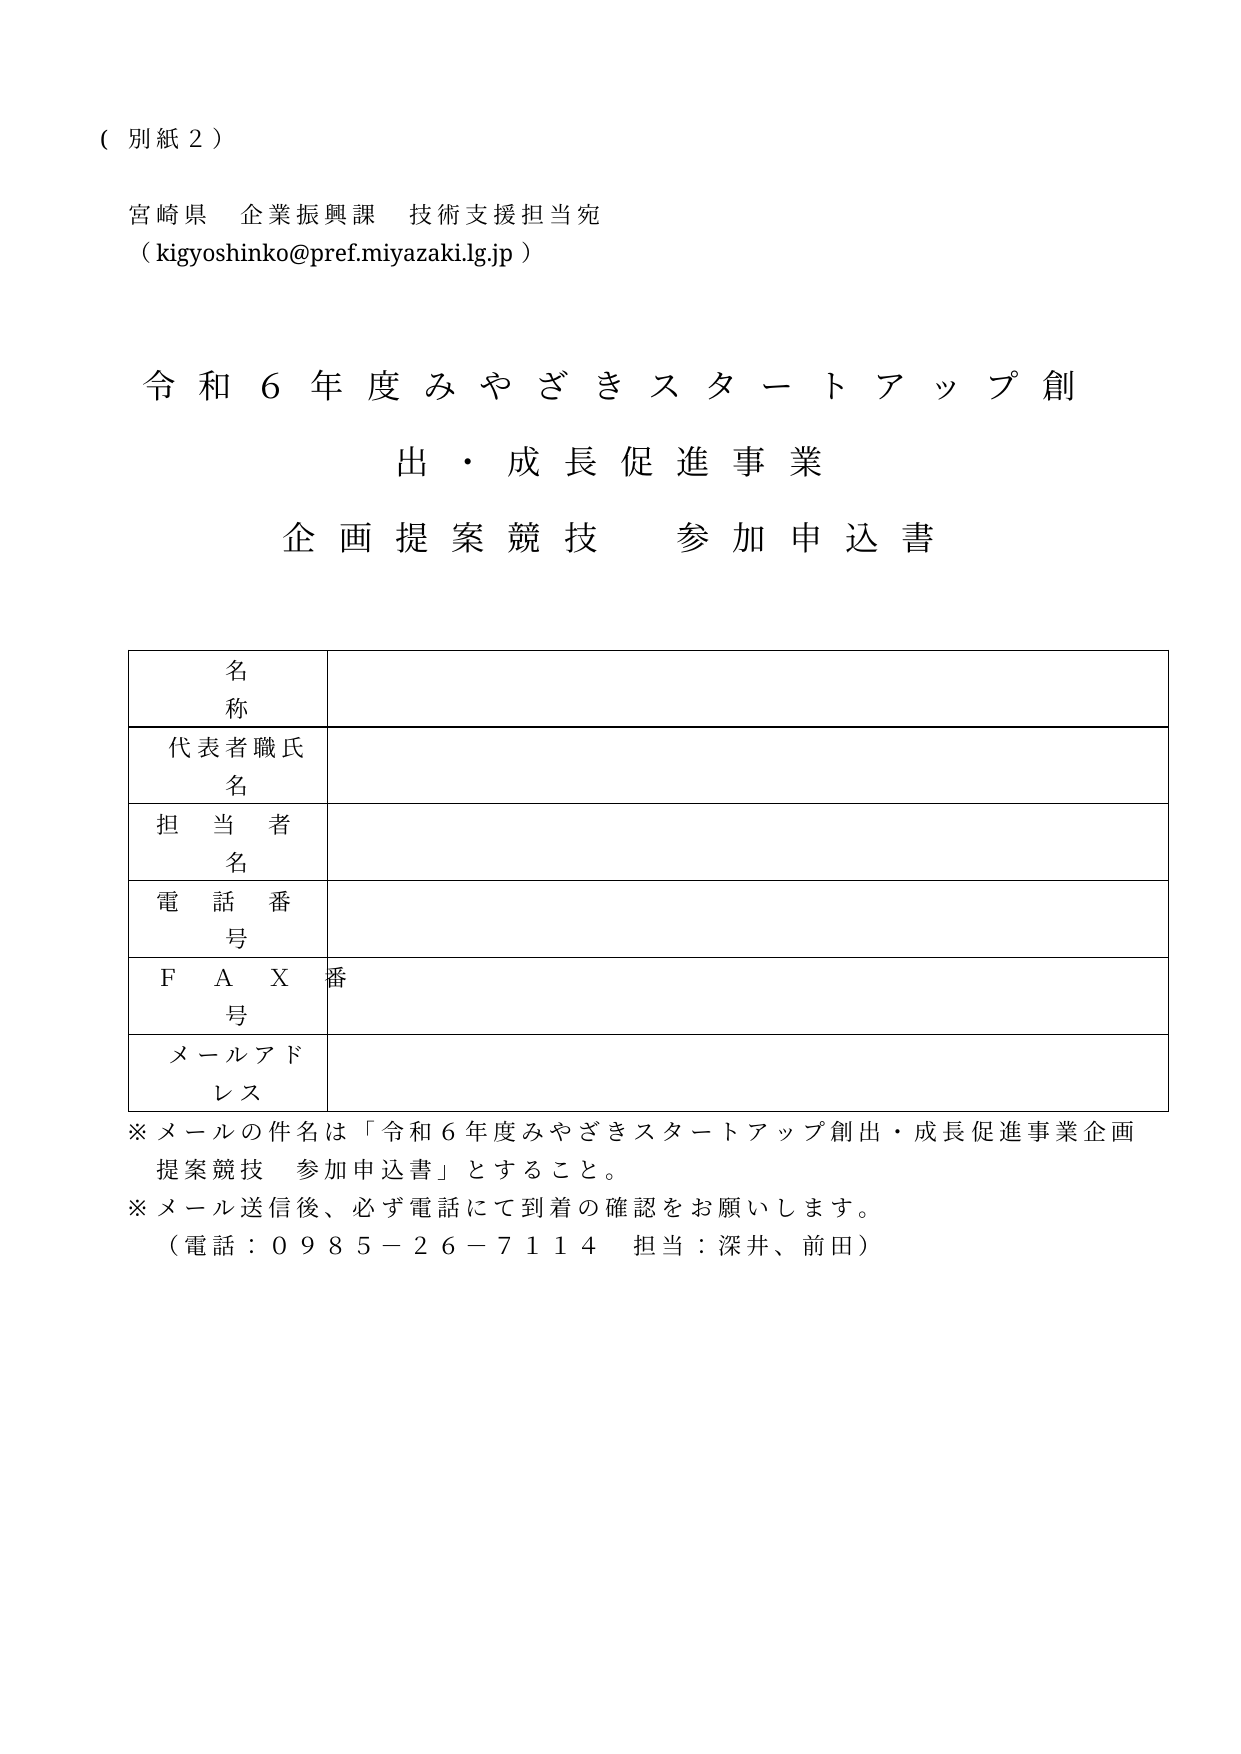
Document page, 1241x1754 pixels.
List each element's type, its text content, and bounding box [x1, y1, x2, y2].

table_cell メールアドレス [129, 1035, 327, 1111]
table_cell 電話番号 [129, 881, 327, 957]
text 宮崎県 企業振興課 技術支援担当宛 [100, 194, 1140, 232]
table_header 名 称 [129, 651, 327, 726]
text ※メールの件名は「令和６年度みやざきスタートアップ創出・成長促進事業企画提案競技 参加申込書」とすること。 [125, 1112, 1140, 1188]
table_cell 担当者名 [129, 804, 327, 880]
table_cell 代表者職氏名 [129, 728, 327, 803]
text ※メール送信後、必ず電話にて到着の確認をお願いします。 [125, 1188, 1140, 1226]
text （kigyoshinko@pref.miyazaki.lg.jp） [100, 232, 1140, 270]
text （電話：０９８５－２６－７１１４ 担当：深井、前田） [100, 1226, 1140, 1263]
table_cell [328, 1035, 1168, 1111]
table_cell [328, 958, 1168, 1034]
table_cell ＦＡＸ番号 [129, 958, 327, 1034]
text 企画提案競技 参加申込書 [100, 498, 1140, 574]
table_cell [328, 804, 1168, 880]
table_cell [328, 881, 1168, 957]
text (別紙２） [100, 119, 1140, 157]
table_header [328, 651, 1168, 726]
text 令和６年度みやざきスタートアップ創出・成長促進事業 [100, 346, 1140, 498]
table_cell [328, 728, 1168, 803]
